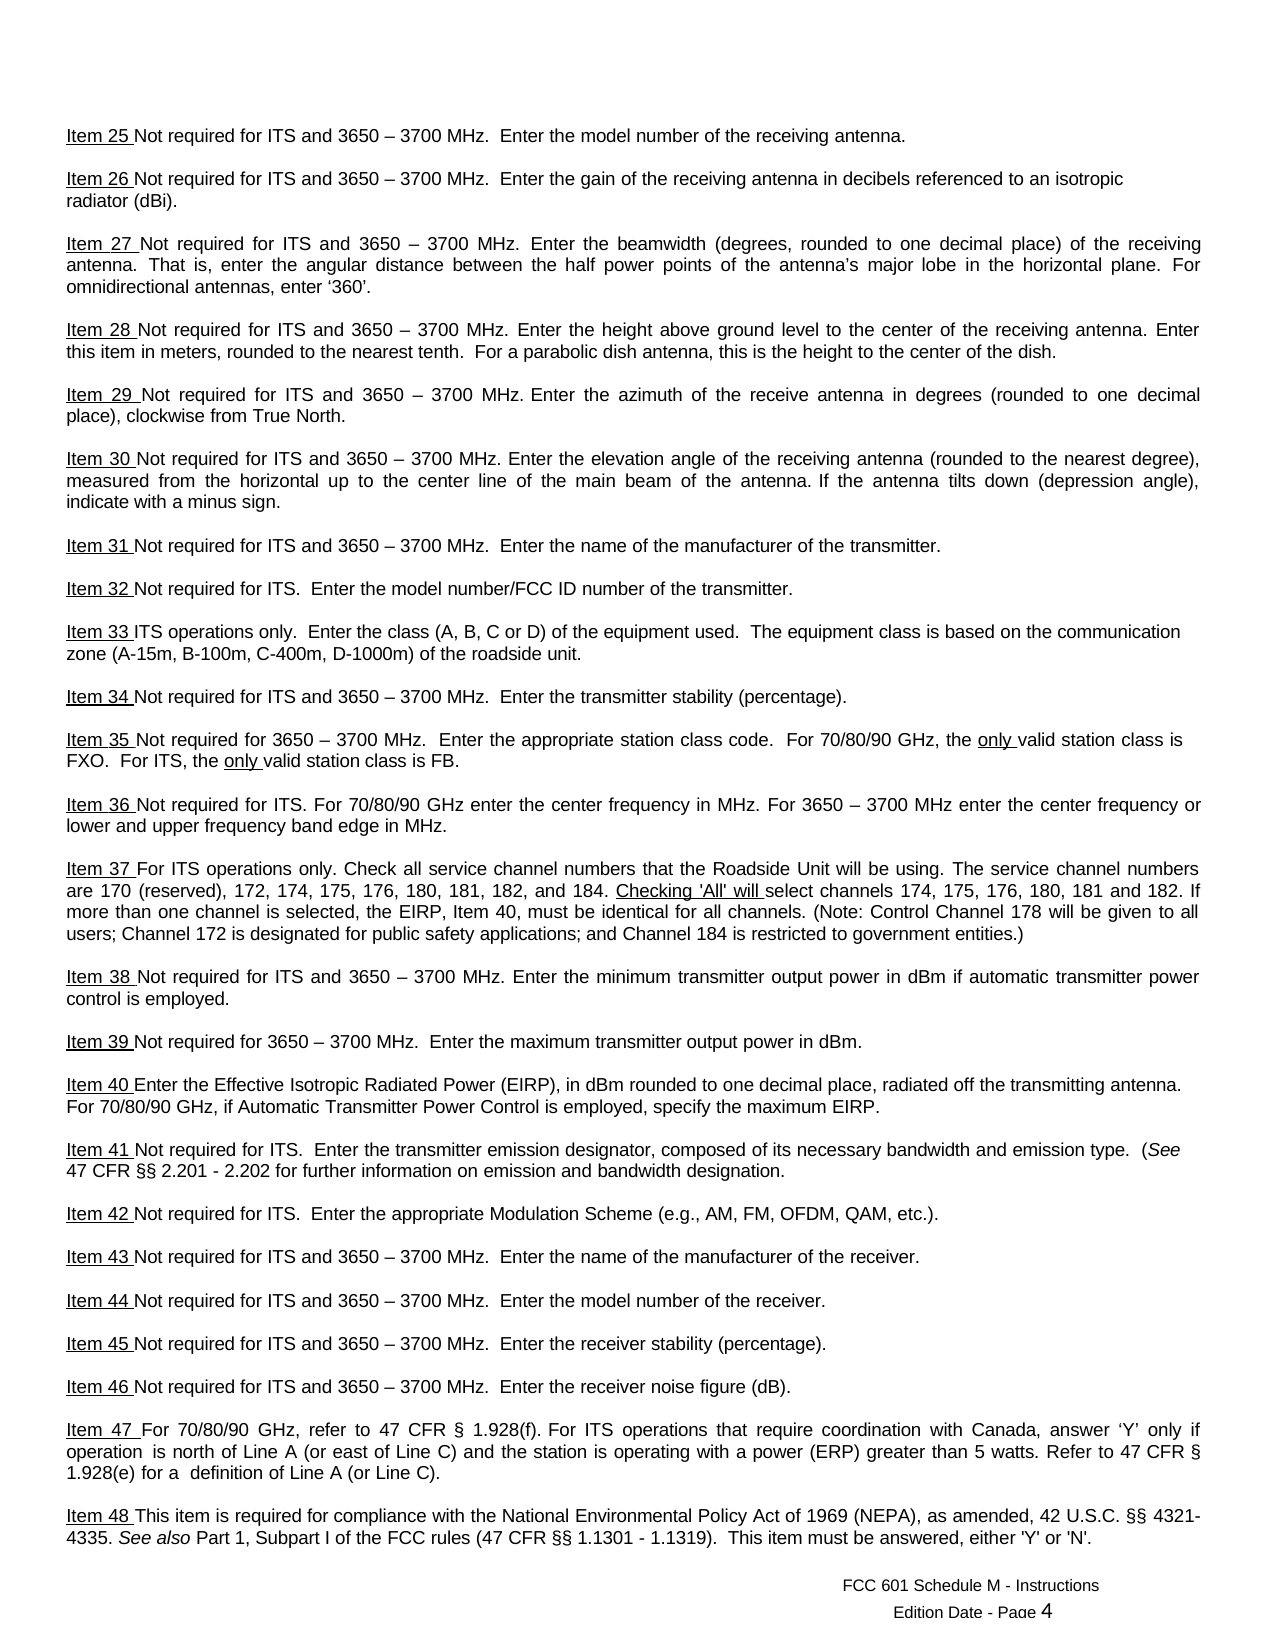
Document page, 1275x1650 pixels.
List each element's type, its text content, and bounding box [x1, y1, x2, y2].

text Item 48 This item is required for compliance with the National Environmental Policy Act of 1969 (NEPA), as amended, 42 U.S.C. §§ 4321- 4335. See also Part 1, Subpart I of the FCC rules (47 CFR §§ 1.1301 - 1.1319). This item must be answered, either 'Y' or 'N'. [66, 1505, 1201, 1548]
text Item 39 Not required for 3650 – 3700 MHz. Enter the maximum transmitter output power in dBm. [66, 1031, 1212, 1052]
text Item 32 Not required for ITS. Enter the model number/FCC ID number of the transmitter. [66, 577, 1212, 599]
text Item 29 Not required for ITS and 3650 – 3700 MHz. Enter the azimuth of the receive antenna in degrees (rounded to one decimal place), clockwise from True North. [66, 383, 1201, 427]
text Item 27 Not required for ITS and 3650 – 3700 MHz. Enter the beamwidth (degrees, rounded to one decimal place) of the receiving antenna. That is, enter the angular distance between the half power points of the antenna’s major lobe in the horizontal plane. For omnidirectional antennas, enter ‘360’. [66, 233, 1202, 297]
text Item 44 Not required for ITS and 3650 – 3700 MHz. Enter the model number of the receiver. [66, 1289, 1212, 1311]
text Item 35 Not required for 3650 – 3700 MHz. Enter the appropriate station class code. For 70/80/90 GHz, the only valid station class is FXO. For ITS, the only valid station class is FB. [66, 729, 1192, 772]
text Item 42 Not required for ITS. Enter the appropriate Modulation Scheme (e.g., AM, FM, OFDM, QAM, etc.). [66, 1203, 1212, 1225]
text Item 46 Not required for ITS and 3650 – 3700 MHz. Enter the receiver noise figure (dB). [66, 1376, 1212, 1397]
text Item 31 Not required for ITS and 3650 – 3700 MHz. Enter the name of the manufacturer of the transmitter. [66, 534, 1212, 556]
text Item 47 For 70/80/90 GHz, refer to 47 CFR § 1.928(f). For ITS operations that require coordination with Canada, answer ‘Y’ only if operation is north of Line A (or east of Line C) and the station is operating with a power (ERP) greater than 5 watts. Refer to 47 CFR § 1.928(e) for a definition of Line A (or Line C). [66, 1419, 1201, 1483]
text Item 45 Not required for ITS and 3650 – 3700 MHz. Enter the receiver stability (percentage). [66, 1332, 1212, 1354]
text Item 26 Not required for ITS and 3650 – 3700 MHz. Enter the gain of the receiving antenna in decibels referenced to an isotropic radiator (dBi). [66, 168, 1157, 211]
text Item 33 ITS operations only. Enter the class (A, B, C or D) of the equipment used. The equipment class is based on the communication zone (A-15m, B-100m, C-400m, D-1000m) of the roadside unit. [66, 621, 1192, 664]
text Item 25 Not required for ITS and 3650 – 3700 MHz. Enter the model number of the receiving antenna. [66, 125, 1212, 147]
text Item 37 For ITS operations only. Check all service channel numbers that the Roadside Unit will be using. The service channel numbers are 170 (reserved), 172, 174, 175, 176, 180, 181, 182, and 184. Checking 'All' will select channels 174, 175, 176, 180, 181 and 182. If more than one channel is selected, the EIRP, Item 40, must be identical for all channels. (Note: Control Channel 178 will be given to all users; Channel 172 is designated for public safety applications; and Channel 184 is restricted to government entities.) [66, 858, 1201, 944]
text Item 38 Not required for ITS and 3650 – 3700 MHz. Enter the minimum transmitter output power in dBm if automatic transmitter power control is employed. [66, 966, 1201, 1009]
text Item 41 Not required for ITS. Enter the transmitter emission designator, composed of its necessary bandwidth and emission type. (See 47 CFR §§ 2.201 - 2.202 for further information on emission and bandwidth designation. [66, 1139, 1192, 1182]
text Item 30 Not required for ITS and 3650 – 3700 MHz. Enter the elevation angle of the receiving antenna (rounded to the nearest degree), measured from the horizontal up to the center line of the main beam of the antenna. If the antenna tilts down (depression angle), indicate with a minus sign. [66, 448, 1201, 513]
text Item 43 Not required for ITS and 3650 – 3700 MHz. Enter the name of the manufacturer of the receiver. [66, 1246, 1212, 1268]
text Item 28 Not required for ITS and 3650 – 3700 MHz. Enter the height above ground level to the center of the receiving antenna. Enter this item in meters, rounded to the nearest tenth. For a parabolic dish antenna, this is the height to the center of the dish. [66, 319, 1201, 362]
text Item 34 Not required for ITS and 3650 – 3700 MHz. Enter the transmitter stability (percentage). [66, 686, 1212, 707]
text Item 36 Not required for ITS. For 70/80/90 GHz enter the center frequency in MHz. For 3650 – 3700 MHz enter the center frequency or lower and upper frequency band edge in MHz. [66, 793, 1201, 837]
text Item 40 Enter the Effective Isotropic Radiated Power (EIRP), in dBm rounded to one decimal place, radiated off the transmitting antenna. For 70/80/90 GHz, if Automatic Transmitter Power Control is employed, specify the maximum EIRP. [66, 1074, 1192, 1117]
